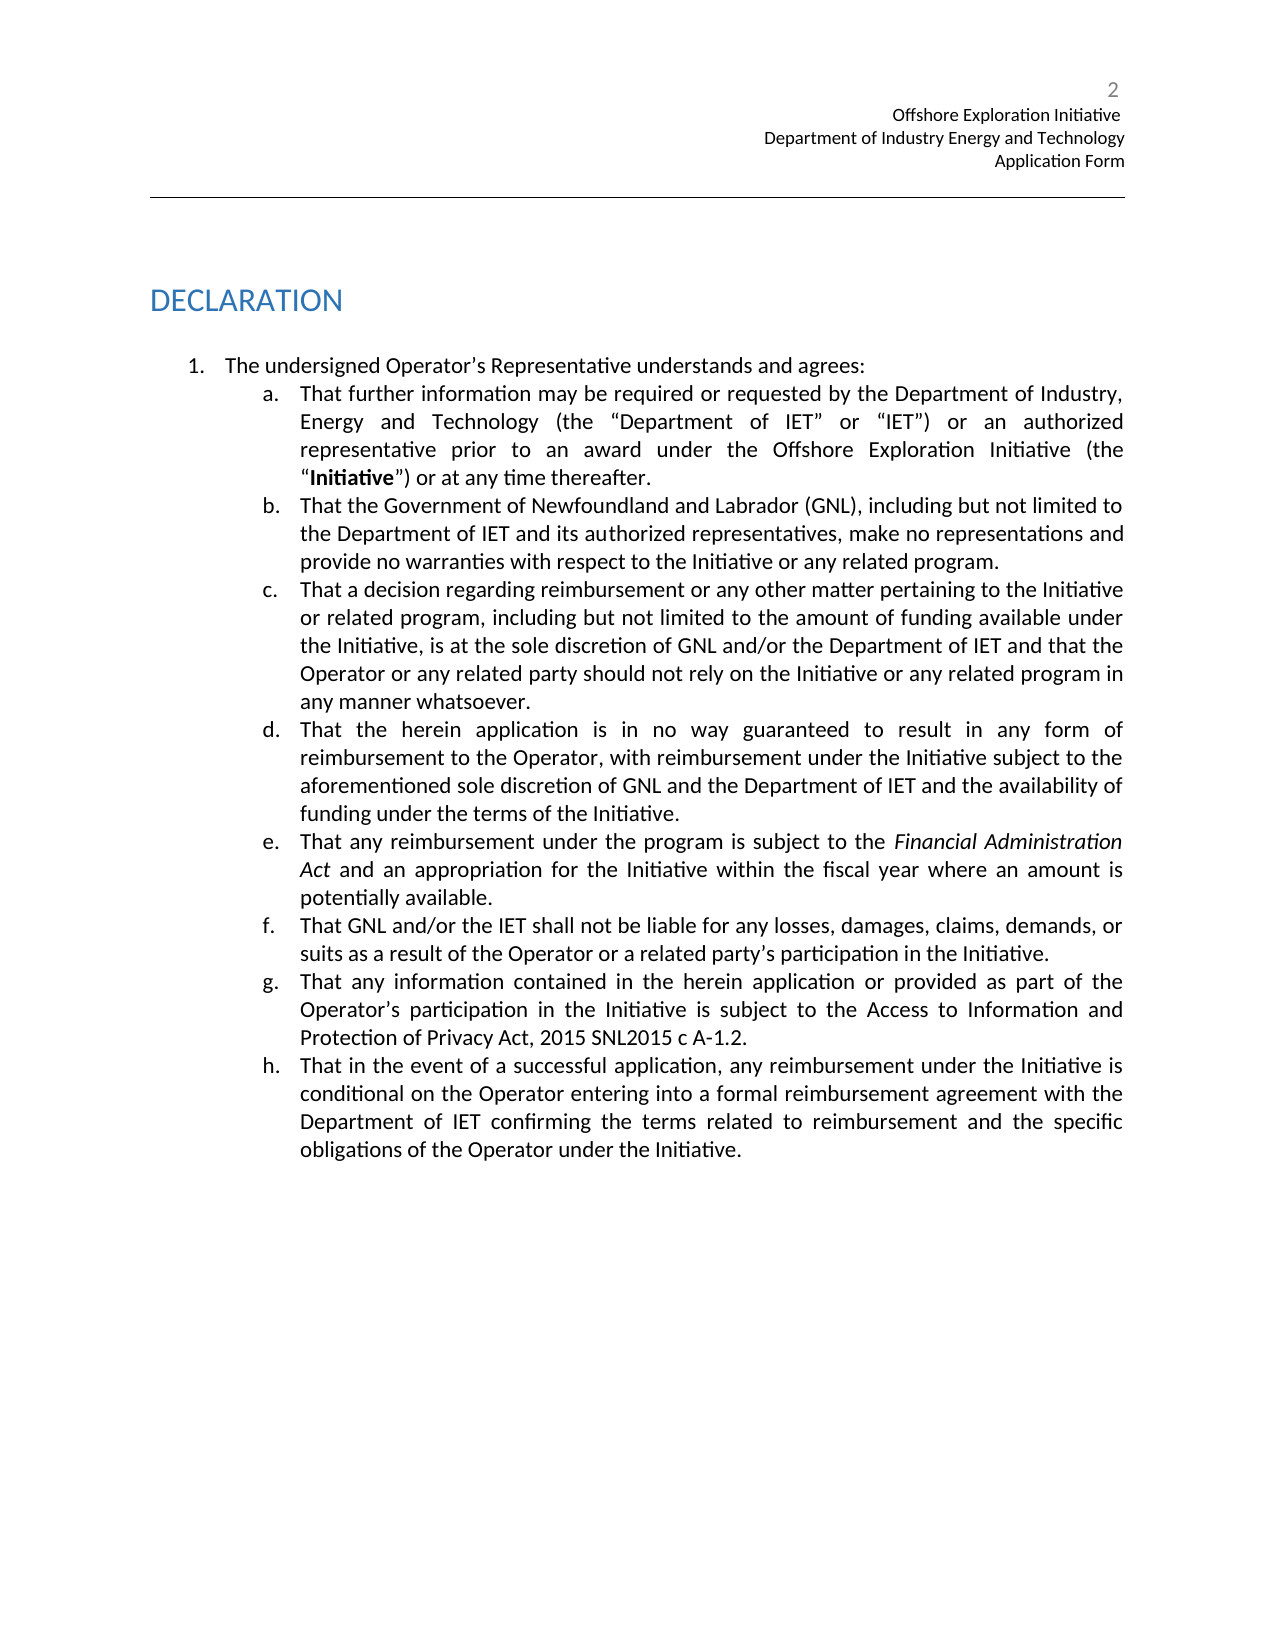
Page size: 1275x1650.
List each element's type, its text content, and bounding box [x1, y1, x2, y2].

subtitle Declaration [150, 279, 1125, 319]
list That any reimbursement under the program is subject to the Financial Administration Act and an appropriation for the Initiative within the fiscal year where an amount is potentially available. [262, 827, 1125, 911]
list That a decision regarding reimbursement or any other matter pertaining to the Initiative or related program, including but not limited to the amount of funding available under the Initiative, is at the sole discretion of GNL and/or the Department of IET and that the Operator or any related party should not rely on the Initiative or any related program in any manner whatsoever. [262, 575, 1125, 715]
list That in the event of a successful application, any reimbursement under the Initiative is conditional on the Operator entering into a formal reimbursement agreement with the Department of IET confirming the terms related to reimbursement and the specific obligations of the Operator under the Initiative. [262, 1051, 1125, 1163]
list That GNL and/or the IET shall not be liable for any losses, damages, claims, demands, or suits as a result of the Operator or a related party’s participation in the Initiative. [262, 911, 1125, 967]
list That any information contained in the herein application or provided as part of the Operator’s participation in the Initiative is subject to the Access to Information and Protection of Privacy Act, 2015 SNL2015 c A-1.2. [262, 967, 1125, 1051]
list The undersigned Operator’s Representative understands and agrees: [187, 351, 1125, 379]
list That further information may be required or requested by the Department of Industry, Energy and Technology (the “Department of IET” or “IET”) or an authorized representative prior to an award under the Offshore Exploration Initiative (the “Initiative”) or at any time thereafter. [262, 379, 1125, 491]
list That the herein application is in no way guaranteed to result in any form of reimbursement to the Operator, with reimbursement under the Initiative subject to the aforementioned sole discretion of GNL and the Department of IET and the availability of funding under the terms of the Initiative. [262, 715, 1125, 827]
list That the Government of Newfoundland and Labrador (GNL), including but not limited to the Department of IET and its authorized representatives, make no representations and provide no warranties with respect to the Initiative or any related program. [262, 491, 1125, 575]
